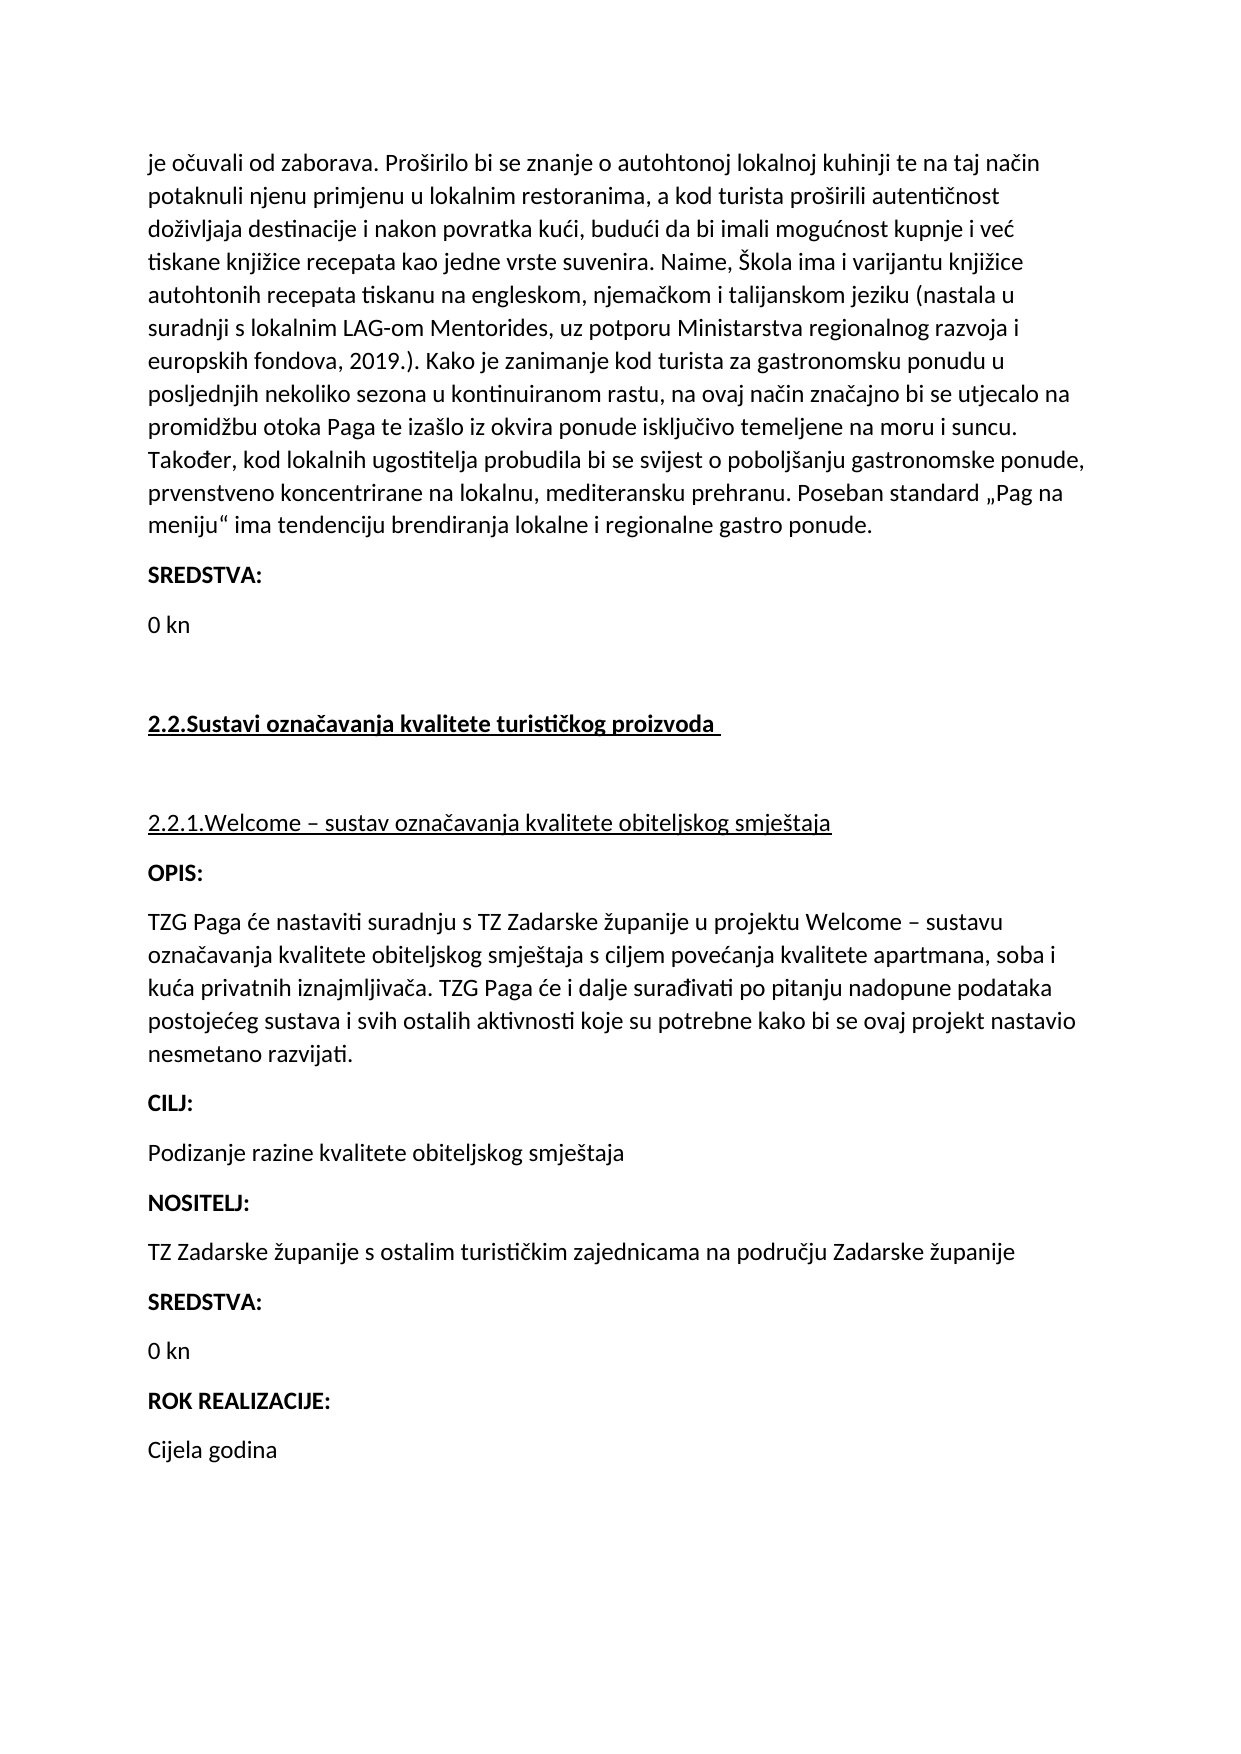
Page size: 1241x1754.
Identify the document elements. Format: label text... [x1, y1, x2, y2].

text TZ Zadarske županije s ostalim turističkim zajednicama na području Zadarske županije [148, 1236, 1093, 1267]
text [148, 148, 1093, 540]
text 0 kn [148, 1336, 1093, 1366]
text 2.2.1.Welcome – sustav označavanja kvalitete obiteljskog smještaja [148, 807, 1093, 838]
text ROK REALIZACIJE: [148, 1385, 1093, 1416]
text SREDSTVA: [148, 1286, 1093, 1316]
text OPIS: [148, 857, 1093, 887]
text CILJ: [148, 1088, 1093, 1118]
text Podizanje razine kvalitete obiteljskog smještaja [148, 1137, 1093, 1168]
text NOSITELJ: [148, 1187, 1093, 1217]
text 2.2.Sustavi označavanja kvalitete turističkog proizvoda [148, 708, 1093, 738]
text TZG Paga će nastaviti suradnju s TZ Zadarske županije u projektu Welcome – sustavu označavanja kvalitete obiteljskog smještaja s ciljem povećanja kvalitete apartmana, soba i kuća privatnih iznajmljivača. TZG Paga će i dalje surađivati po pitanju nadopune podataka postojećeg sustava i svih ostalih aktivnosti koje su potrebne kako bi se ovaj projekt nastavio nesmetano razvijati. [148, 906, 1093, 1068]
text SREDSTVA: [148, 559, 1093, 590]
text 0 kn [148, 609, 1093, 639]
text Cijela godina [148, 1435, 1093, 1465]
